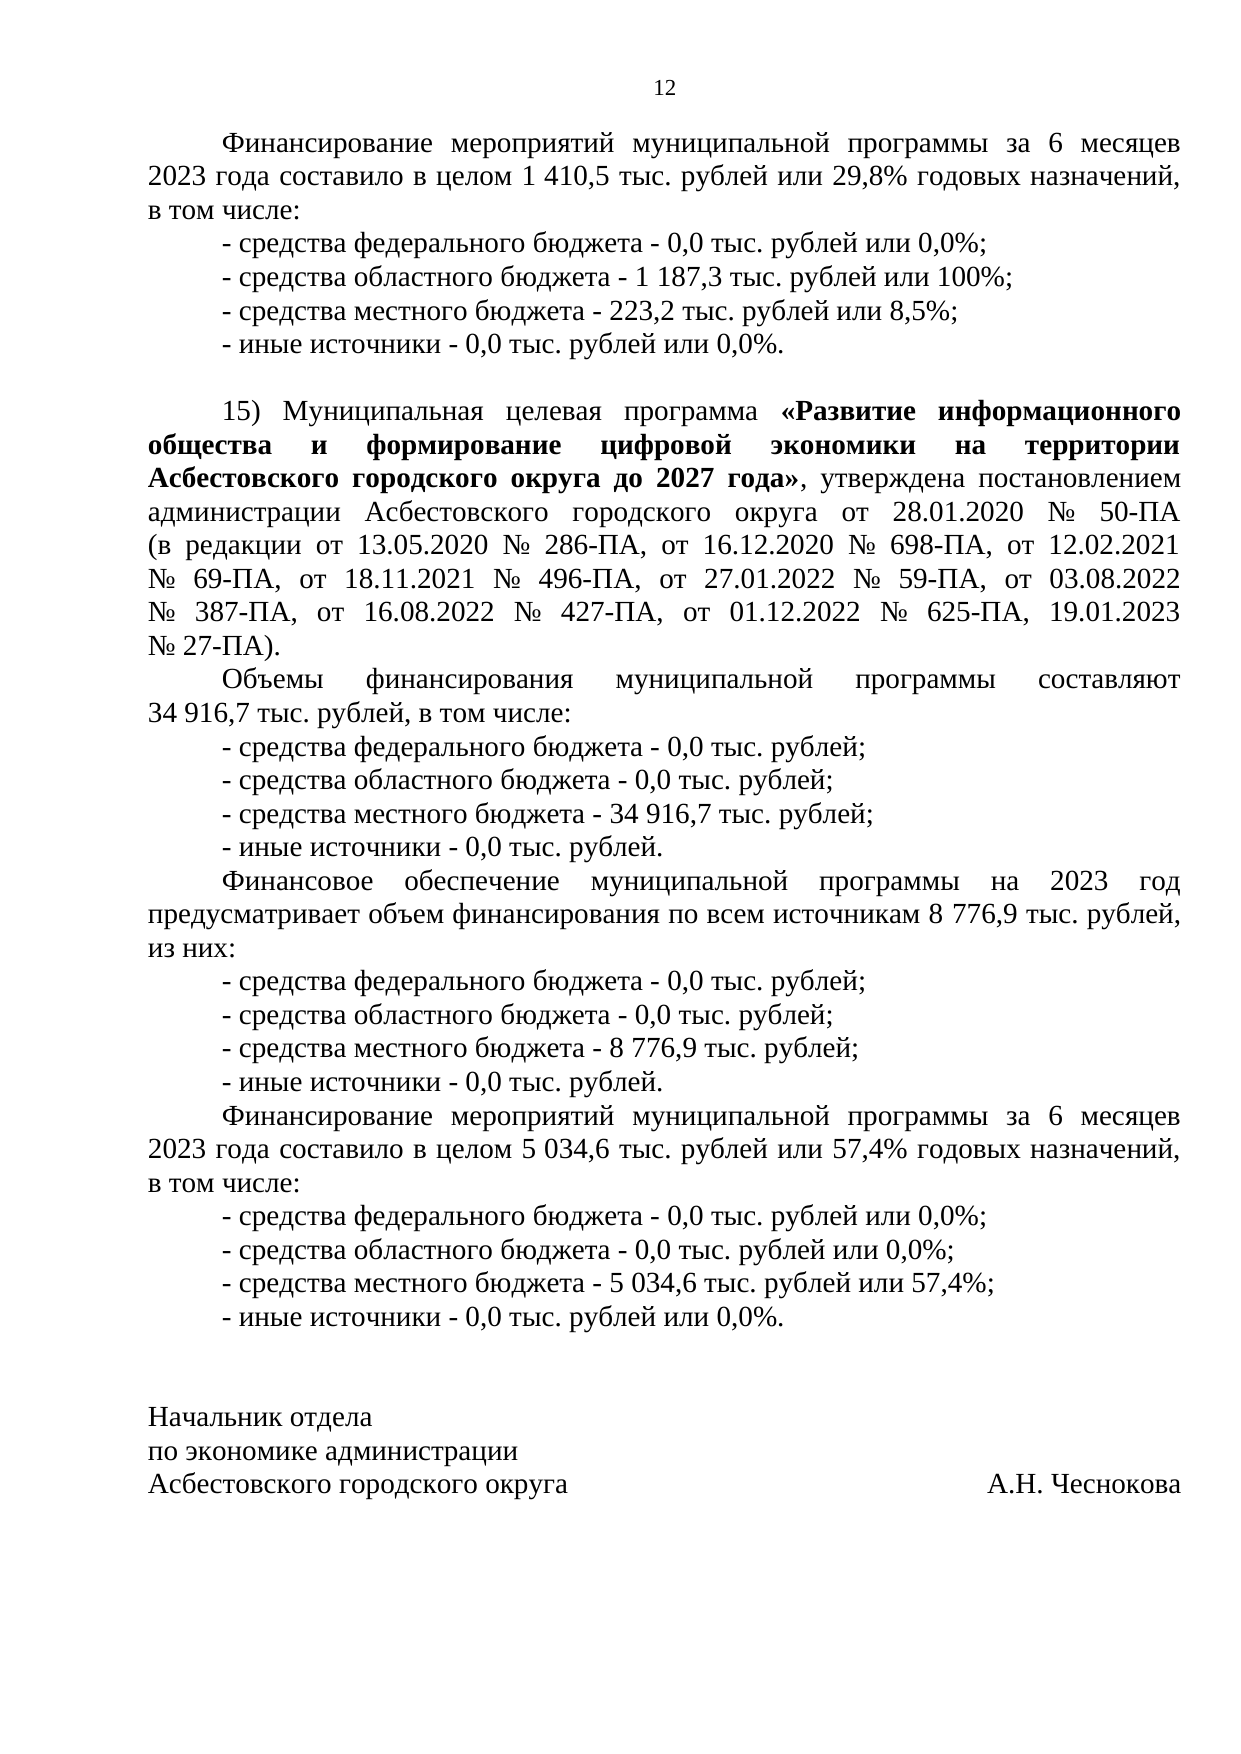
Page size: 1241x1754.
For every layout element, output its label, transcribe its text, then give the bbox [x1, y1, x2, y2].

text по экономике администрации [148, 1433, 1181, 1467]
text Начальник отдела [148, 1399, 1181, 1433]
text Финансирование мероприятий муниципальной программы за 6 месяцев 2023 года составило в целом 1 410,5 тыс. рублей или 29,8% годовых назначений, в том числе: [148, 125, 1181, 226]
text - средства областного бюджета - 0,0 тыс. рублей; [148, 997, 1181, 1031]
text Асбестовского городского округа А.Н. Чеснокова [148, 1467, 1181, 1500]
text - иные источники - 0,0 тыс. рублей или 0,0%. [148, 1299, 1181, 1332]
text - средства федерального бюджета - 0,0 тыс. рублей; [148, 963, 1181, 997]
text - средства местного бюджета - 34 916,7 тыс. рублей; [148, 796, 1181, 829]
text - иные источники - 0,0 тыс. рублей или 0,0%. [148, 326, 1181, 360]
text Финансирование мероприятий муниципальной программы за 6 месяцев 2023 года составило в целом 5 034,6 тыс. рублей или 57,4% годовых назначений, в том числе: [148, 1098, 1181, 1198]
text - иные источники - 0,0 тыс. рублей. [148, 1064, 1181, 1098]
text - средства федерального бюджета - 0,0 тыс. рублей; [148, 729, 1181, 762]
text - средства местного бюджета - 8 776,9 тыс. рублей; [148, 1031, 1181, 1064]
text Финансовое обеспечение муниципальной программы на 2023 год предусматривает объем финансирования по всем источникам 8 776,9 тыс. рублей, из них: [148, 863, 1181, 963]
text - средства областного бюджета - 1 187,3 тыс. рублей или 100%; [148, 259, 1181, 293]
text - средства областного бюджета - 0,0 тыс. рублей; [148, 762, 1181, 796]
text - иные источники - 0,0 тыс. рублей. [148, 829, 1181, 863]
text - средства областного бюджета - 0,0 тыс. рублей или 0,0%; [148, 1232, 1181, 1265]
text - средства местного бюджета - 223,2 тыс. рублей или 8,5%; [148, 293, 1181, 326]
text 15) Муниципальная целевая программа «Развитие информационного общества и формирование цифровой экономики на территории Асбестовского городского округа до 2027 года», утверждена постановлением администрации Асбестовского городского округа от 28.01.2020 № 50-ПА (в редакции от 13.05.2020 № 286-ПА, от 16.12.2020 № 698-ПА, от 12.02.2021 № 69-ПА, от 18.11.2021 № 496-ПА, от 27.01.2022 № 59-ПА, от 03.08.2022 № 387-ПА, от 16.08.2022 № 427-ПА, от 01.12.2022 № 625-ПА, 19.01.2023 № 27-ПА). [148, 393, 1181, 662]
text - средства федерального бюджета - 0,0 тыс. рублей или 0,0%; [148, 226, 1181, 259]
text - средства местного бюджета - 5 034,6 тыс. рублей или 57,4%; [148, 1265, 1181, 1299]
text - средства федерального бюджета - 0,0 тыс. рублей или 0,0%; [148, 1198, 1181, 1232]
text Объемы финансирования муниципальной программы составляют 34 916,7 тыс. рублей, в том числе: [148, 662, 1181, 729]
